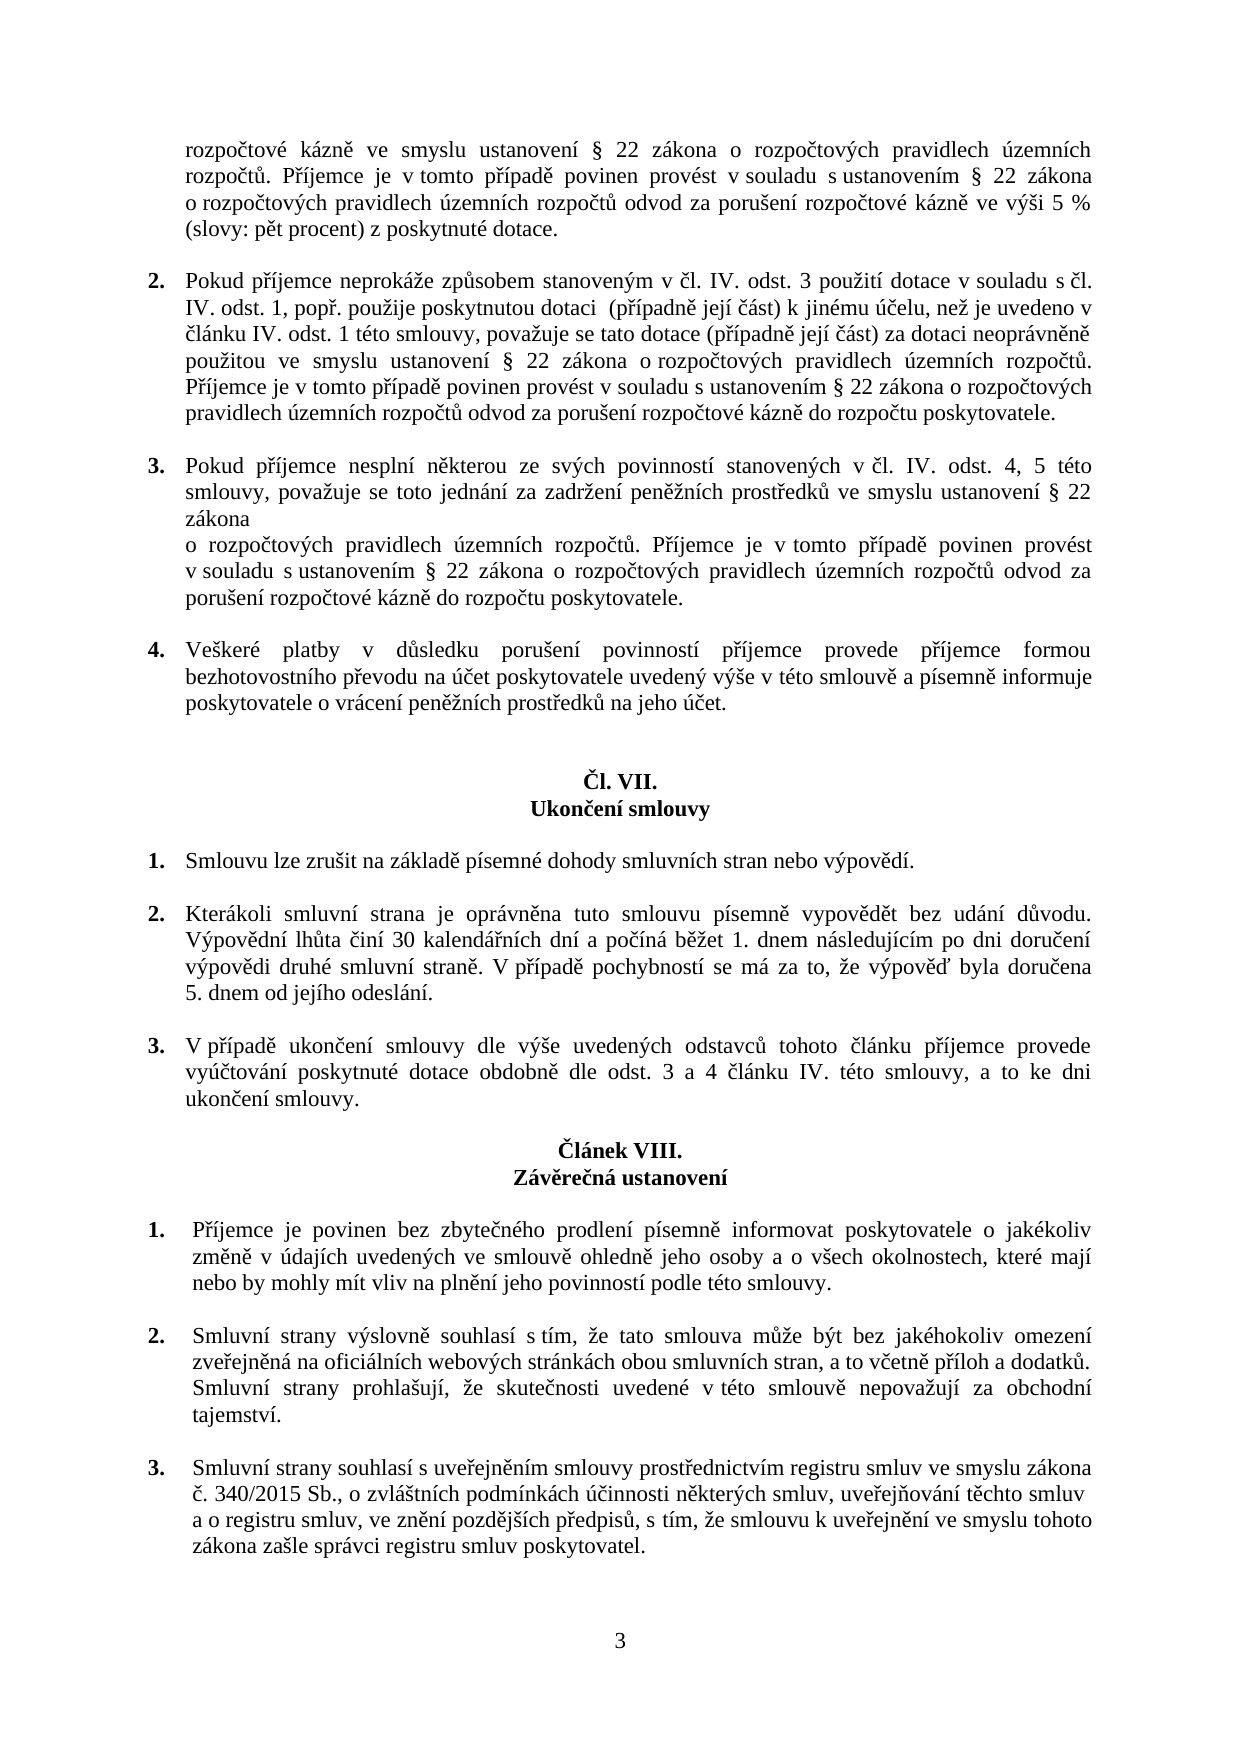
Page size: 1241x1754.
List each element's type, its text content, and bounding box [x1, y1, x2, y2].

list Kterákoli smluvní strana je oprávněna tuto smlouvu písemně vypovědět bez udání důvodu. Výpovědní lhůta činí 30 kalendářních dní a počíná běžet 1. dnem následujícím po dni doručení výpovědi druhé smluvní straně. V případě pochybností se má za to, že výpověď byla doručena 5. dnem od jejího odeslání. [148, 900, 1092, 1006]
text Ukončení smlouvy [148, 795, 1092, 821]
list Smlouvu lze zrušit na základě písemné dohody smluvních stran nebo výpovědí. [148, 847, 1092, 874]
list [148, 136, 1092, 241]
list Příjemce je povinen bez zbytečného prodlení písemně informovat poskytovatele o jakékoliv změně v údajích uvedených ve smlouvě ohledně jeho osoby a o všech okolnostech, které mají nebo by mohly mít vliv na plnění jeho povinností podle této smlouvy. [148, 1216, 1092, 1295]
list Veškeré platby v důsledku porušení povinností příjemce provede příjemce formou bezhotovostního převodu na účet poskytovatele uvedený výše v této smlouvě a písemně informuje poskytovatele o vrácení peněžních prostředků na jeho účet. [148, 637, 1092, 716]
text Čl. VII. [148, 768, 1092, 795]
text Závěrečná ustanovení [148, 1164, 1092, 1190]
list Smluvní strany souhlasí s uveřejněním smlouvy prostřednictvím registru smluv ve smyslu zákona č. 340/2015 Sb., o zvláštních podmínkách účinnosti některých smluv, uveřejňování těchto smluv a o registru smluv, ve znění pozdějších předpisů, s tím, že smlouvu k uveřejnění ve smyslu tohoto zákona zašle správci registru smluv poskytovatel. [148, 1453, 1092, 1559]
list V případě ukončení smlouvy dle výše uvedených odstavců tohoto článku příjemce provede vyúčtování poskytnuté dotace obdobně dle odst. 3 a 4 článku IV. této smlouvy, a to ke dni ukončení smlouvy. [148, 1032, 1092, 1111]
list Pokud příjemce neprokáže způsobem stanoveným v čl. IV. odst. 3 použití dotace v souladu s čl. IV. odst. 1, popř. použije poskytnutou dotaci (případně její část) k jinému účelu, než je uvedeno v článku IV. odst. 1 této smlouvy, považuje se tato dotace (případně její část) za dotaci neoprávněně použitou ve smyslu ustanovení § 22 zákona o rozpočtových pravidlech územních rozpočtů. Příjemce je v tomto případě povinen provést v souladu s ustanovením § 22 zákona o rozpočtových pravidlech územních rozpočtů odvod za porušení rozpočtové kázně do rozpočtu poskytovatele. [148, 268, 1092, 426]
text Článek VIII. [148, 1137, 1092, 1164]
list Pokud příjemce nesplní některou ze svých povinností stanovených v čl. IV. odst. 4, 5 této smlouvy, považuje se toto jednání za zadržení peněžních prostředků ve smyslu ustanovení § 22 zákona o rozpočtových pravidlech územních rozpočtů. Příjemce je v tomto případě povinen provést v souladu s ustanovením § 22 zákona o rozpočtových pravidlech územních rozpočtů odvod za porušení rozpočtové kázně do rozpočtu poskytovatele. [148, 452, 1092, 610]
list Smluvní strany výslovně souhlasí s tím, že tato smlouva může být bez jakéhokoliv omezení zveřejněná na oficiálních webových stránkách obou smluvních stran, a to včetně příloh a dodatků. Smluvní strany prohlašují, že skutečnosti uvedené v této smlouvě nepovažují za obchodní tajemství. [148, 1322, 1092, 1427]
